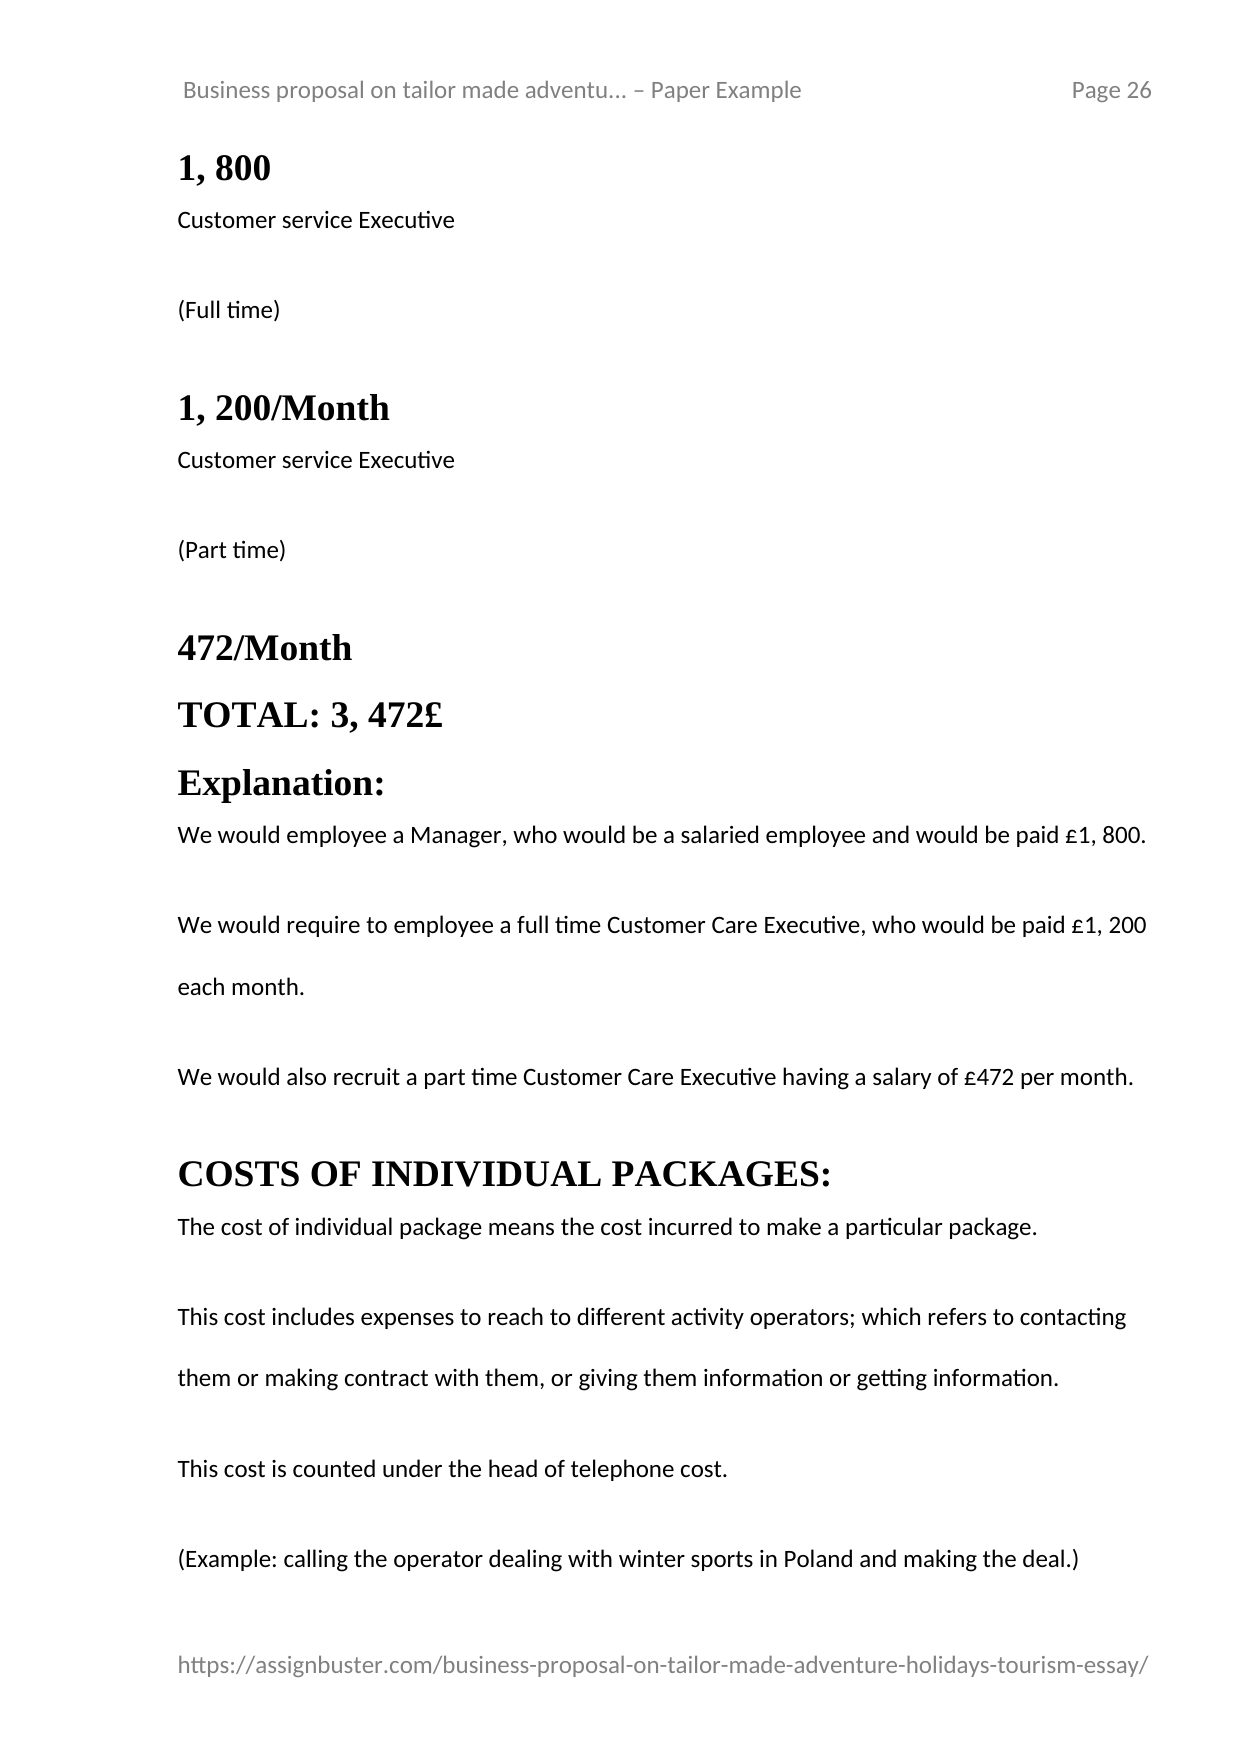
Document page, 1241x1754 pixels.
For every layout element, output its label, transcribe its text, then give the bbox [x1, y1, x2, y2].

text We would employee a Manager, who would be a salaried employee and would be paid £1, 800. [177, 819, 1152, 849]
text (Full time) [177, 294, 1152, 325]
text We would also recruit a part time Customer Care Executive having a salary of £472 per month. [177, 1061, 1152, 1092]
subtitle 472/Month [177, 625, 1152, 668]
text This cost is counted under the head of telephone cost. [177, 1453, 1152, 1483]
text (Part time) [177, 535, 1152, 565]
text Customer service Executive [177, 444, 1152, 475]
text We would require to employee a full time Customer Care Executive, who would be paid £1, 200 each month. [177, 909, 1152, 1001]
text This cost includes expenses to reach to different activity operators; which refers to contacting them or making contract with them, or giving them information or getting information. [177, 1301, 1152, 1393]
text Customer service Executive [177, 204, 1152, 234]
subtitle 1, 800 [177, 145, 1152, 188]
subtitle Explanation: [177, 760, 1152, 803]
subtitle TOTAL: 3, 472£ [177, 693, 1152, 736]
subtitle COSTS OF INDIVIDUAL PACKAGES: [177, 1152, 1152, 1195]
subtitle 1, 200/Month [177, 385, 1152, 428]
text The cost of individual package means the cost incurred to make a particular package. [177, 1211, 1152, 1241]
text (Example: calling the operator dealing with winter sports in Poland and making the deal.) [177, 1543, 1152, 1574]
